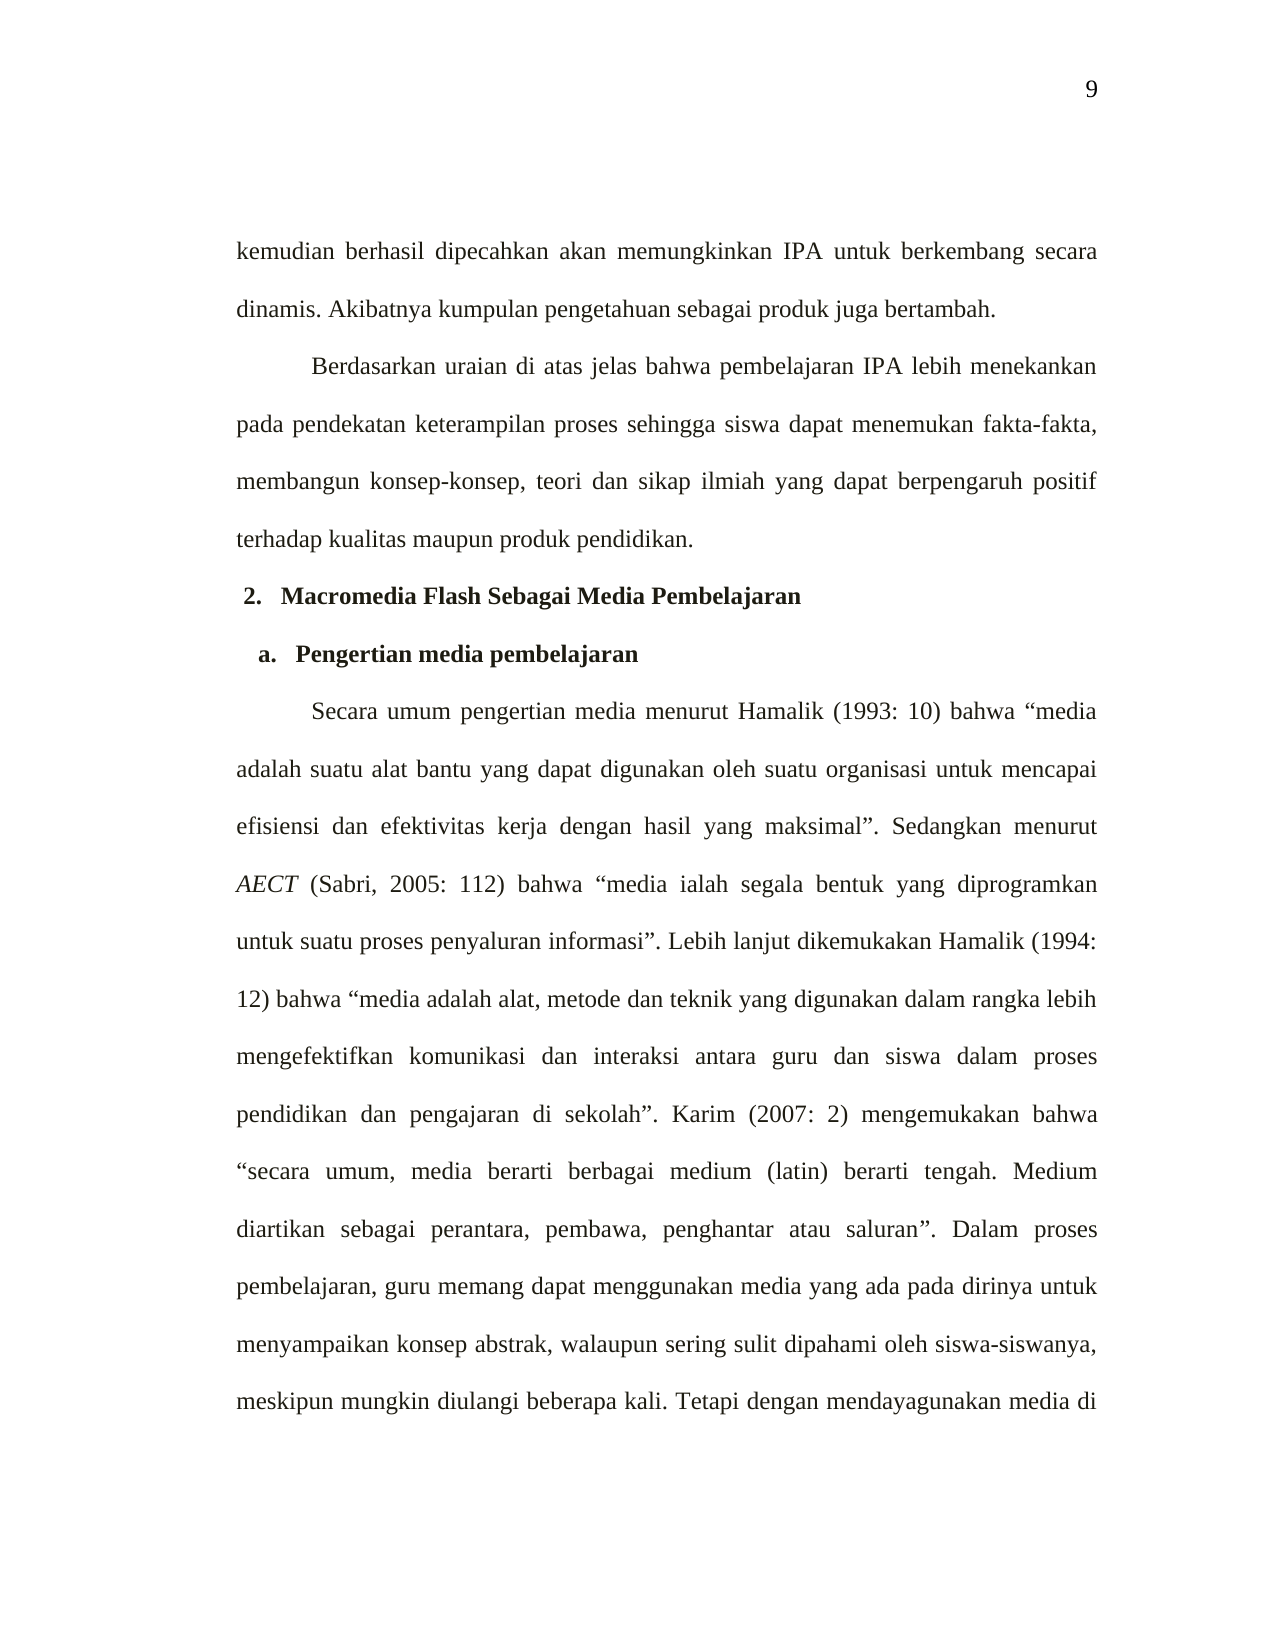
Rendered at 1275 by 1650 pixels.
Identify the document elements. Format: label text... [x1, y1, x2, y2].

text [236, 236, 1098, 322]
list Macromedia Flash Sebagai Media Pembelajaran [243, 581, 1098, 610]
text Berdasarkan uraian di atas jelas bahwa pembelajaran IPA lebih menekankan pada pendekatan keterampilan proses sehingga siswa dapat menemukan fakta-fakta, membangun konsep-konsep, teori dan sikap ilmiah yang dapat berpengaruh positif terhadap kualitas maupun produk pendidikan. [236, 351, 1098, 552]
list Pengertian media pembelajaran [258, 639, 1098, 667]
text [236, 696, 1098, 1415]
